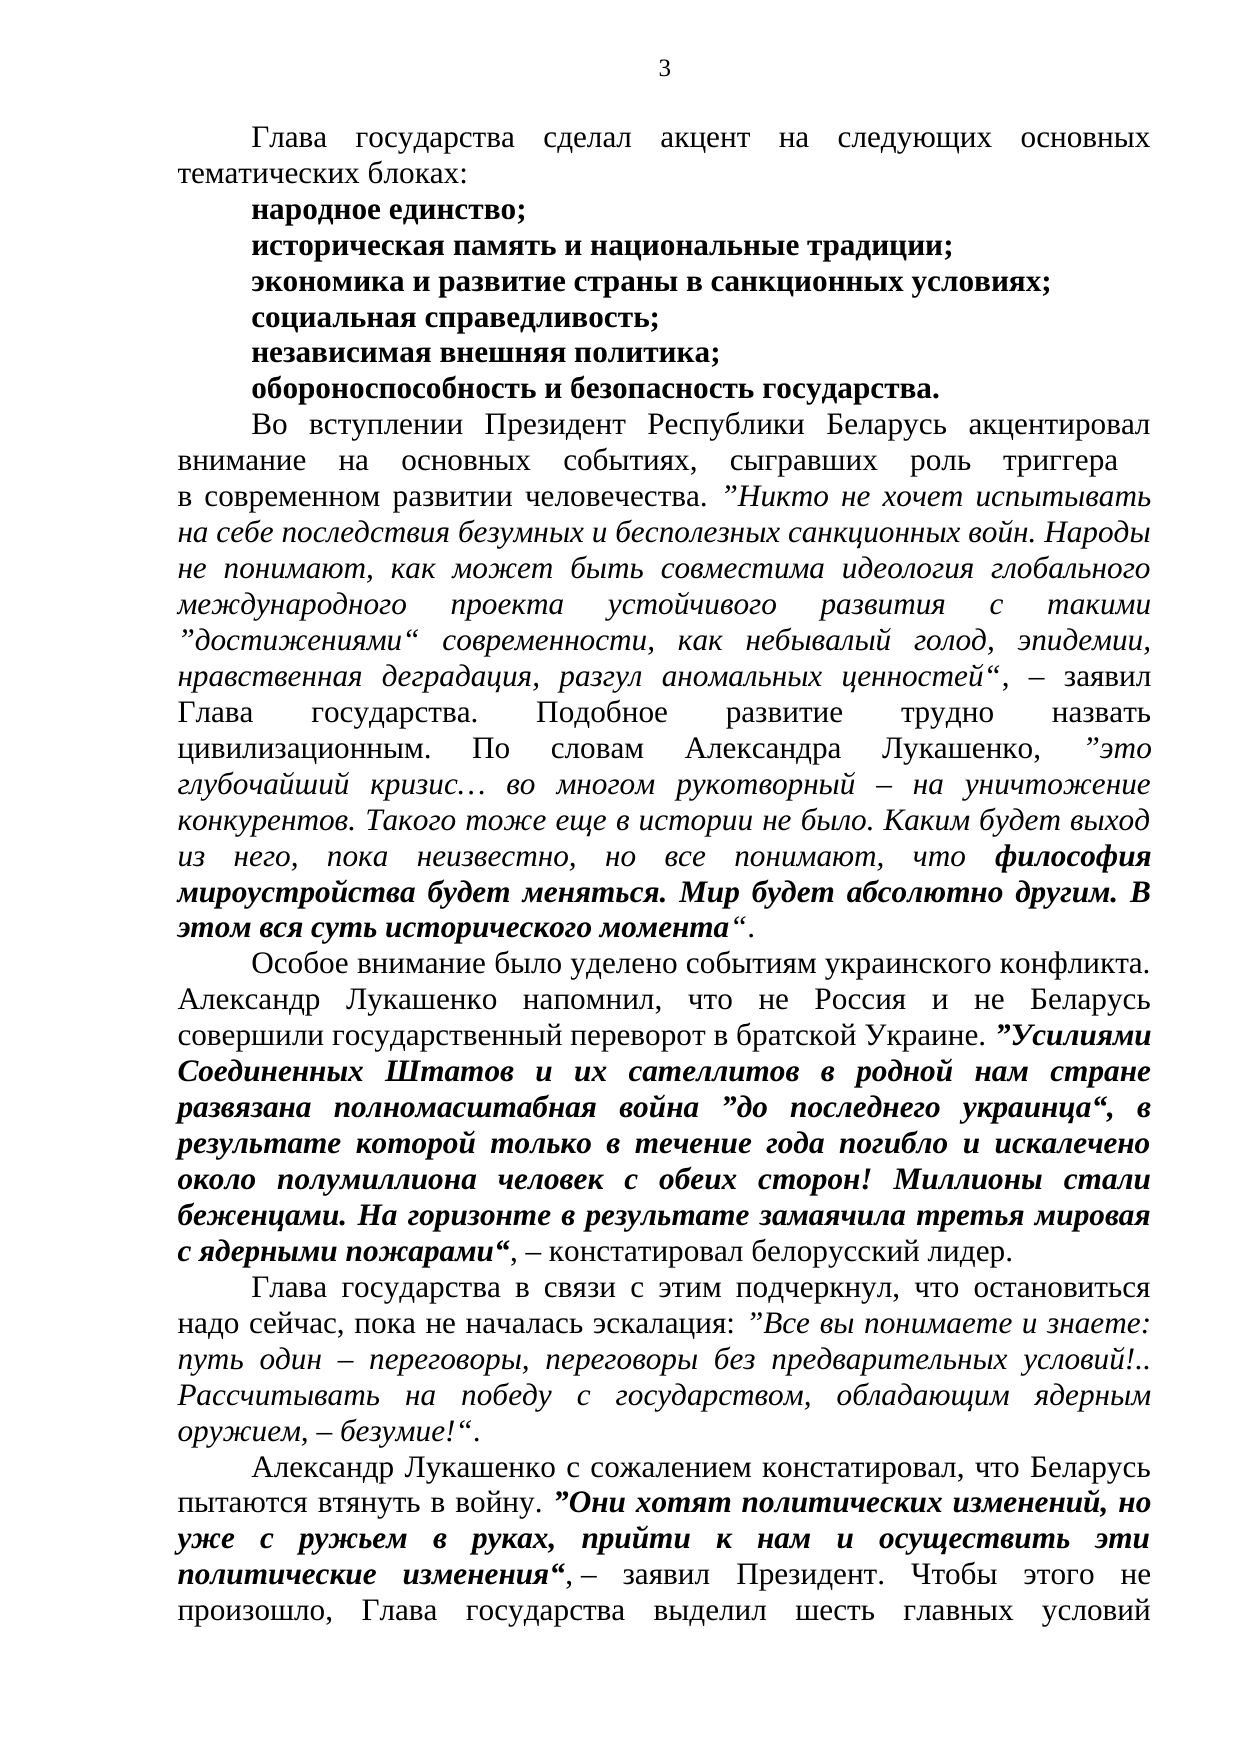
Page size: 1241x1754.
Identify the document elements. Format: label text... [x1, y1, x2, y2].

text Глава государства в связи с этим подчеркнул, что остановиться надо сейчас, пока не началась эскалация: ”Все вы понимаете и знаете: путь один – переговоры, переговоры без предварительных условий!.. Рассчитывать на победу с государством, обладающим ядерным оружием, – безумие!“. [177, 1268, 1152, 1448]
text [177, 1448, 1152, 1627]
text экономика и развитие страны в санкционных условиях; [177, 262, 1152, 298]
text Во вступлении Президент Республики Беларусь акцентировал внимание на основных событиях, сыгравших роль триггера в современном развитии человечества. ”Никто не хочет испытывать на себе последствия безумных и бесполезных санкционных войн. Народы не понимают, как может быть совместима идеология глобального международного проекта устойчивого развития с такими ”достижениями“ современности, как небывалый голод, эпидемии, нравственная деградация, разгул аномальных ценностей“, – заявил Глава государства. Подобное развитие трудно назвать цивилизационным. По словам Александра Лукашенко, ”это глубочайший кризис… во многом рукотворный – на уничтожение конкурентов. Такого тоже еще в истории не было. Каким будет выход из него, пока неизвестно, но все понимают, что философия мироустройства будет меняться. Мир будет абсолютно другим. В этом вся суть исторического момента“. [177, 406, 1152, 945]
text Глава государства сделал акцент на следующих основных тематических блоках: [177, 118, 1152, 190]
text обороноспособность и безопасность государства. [177, 370, 1152, 406]
text социальная справедливость; [177, 298, 1152, 334]
text Особое внимание было уделено событиям украинского конфликта. Александр Лукашенко напомнил, что не Россия и не Беларусь совершили государственный переворот в братской Украине. ”Усилиями Соединенных Штатов и их сателлитов в родной нам стране развязана полномасштабная война ”до последнего украинца“, в результате которой только в течение года погибло и искалечено около полумиллиона человек с обеих сторон! Миллионы стали беженцами. На горизонте в результате замаячила третья мировая с ядерными пожарами“, – констатировал белорусский лидер. [177, 945, 1152, 1268]
text народное единство; [177, 190, 1152, 226]
text независимая внешняя политика; [177, 334, 1152, 370]
text историческая память и национальные традиции; [177, 226, 1152, 262]
